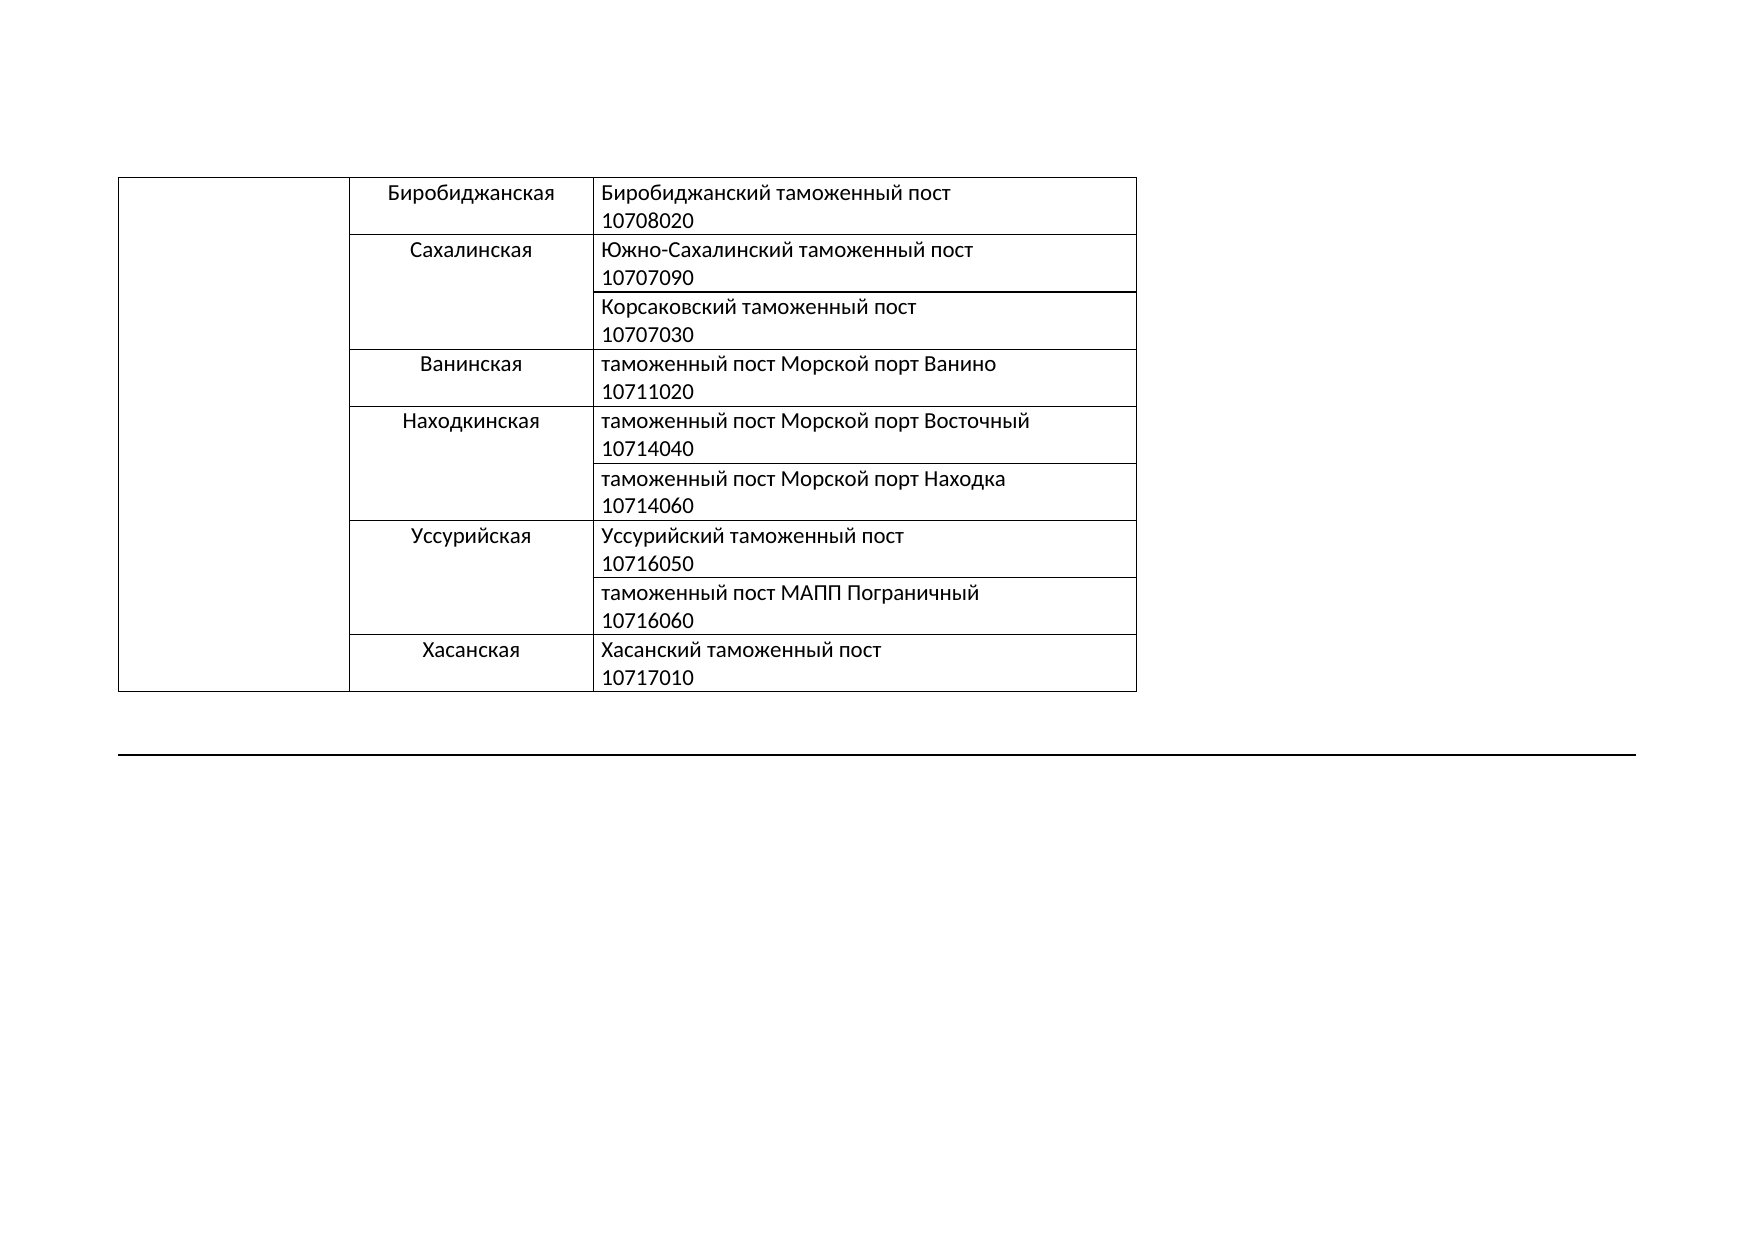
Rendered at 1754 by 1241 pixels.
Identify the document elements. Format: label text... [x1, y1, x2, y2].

table_cell Хасанская [350, 635, 593, 691]
table_cell Ванинская [350, 350, 593, 406]
table_cell Уссурийская [350, 521, 593, 634]
table_cell Биробиджанская [350, 178, 593, 234]
table_cell таможенный пост МАПП Пограничный 10716060 [594, 578, 1136, 634]
table_cell Уссурийский таможенный пост 10716050 [594, 521, 1136, 577]
table_cell таможенный пост Морской порт Восточный 10714040 [594, 407, 1136, 463]
table_cell Биробиджанский таможенный пост 10708020 [594, 178, 1136, 234]
table_cell Сахалинская [350, 235, 593, 348]
table_cell Находкинская [350, 407, 593, 520]
table_cell таможенный пост Морской порт Ванино 10711020 [594, 350, 1136, 406]
table_cell таможенный пост Морской порт Находка 10714060 [594, 464, 1136, 520]
table_cell Хасанский таможенный пост 10717010 [594, 635, 1136, 691]
table_cell Корсаковский таможенный пост 10707030 [594, 293, 1136, 348]
table_cell Южно-Сахалинский таможенный пост 10707090 [594, 235, 1136, 291]
